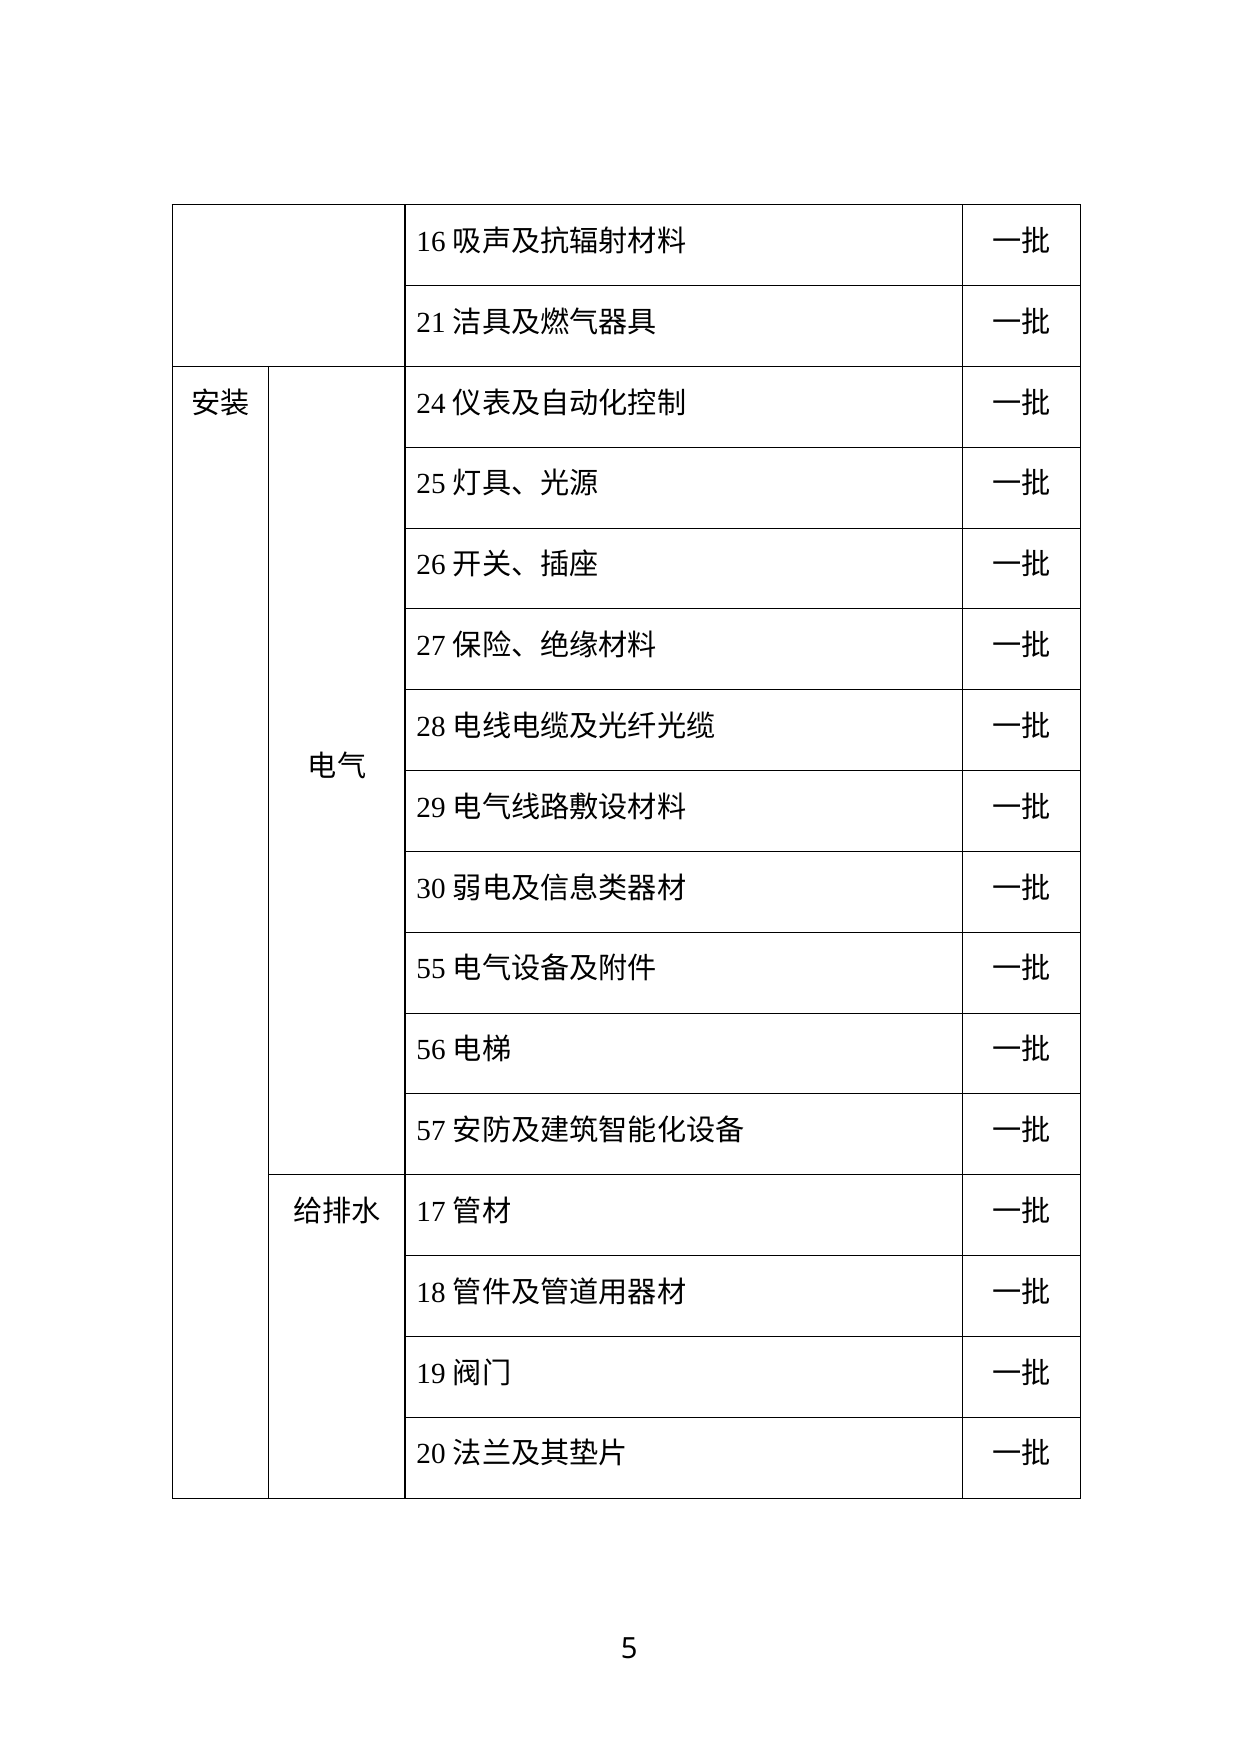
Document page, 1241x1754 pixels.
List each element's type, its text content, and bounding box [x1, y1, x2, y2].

table_cell 25 灯具、光源 [406, 448, 962, 527]
table_cell 一批 [963, 1094, 1080, 1174]
table_cell 一批 [963, 933, 1080, 1012]
table_cell 一批 [963, 1014, 1080, 1093]
table_cell 一批 [963, 448, 1080, 527]
table_cell 18 管件及管道用器材 [406, 1256, 962, 1336]
table_cell 一批 [963, 1337, 1080, 1417]
table_cell 一批 [963, 609, 1080, 689]
table_cell 安装 [173, 367, 268, 1497]
table_cell 一批 [963, 529, 1080, 608]
table_cell 20 法兰及其垫片 [406, 1418, 962, 1497]
table_cell 29 电气线路敷设材料 [406, 771, 962, 851]
table_cell 电气 [269, 367, 404, 1174]
table_cell 一批 [963, 367, 1080, 447]
table_cell 给排水 [269, 1175, 404, 1497]
table_cell 16 吸声及抗辐射材料 [406, 205, 962, 285]
table_cell 一批 [963, 1418, 1080, 1497]
table_cell 57 安防及建筑智能化设备 [406, 1094, 962, 1174]
table_cell 一批 [963, 286, 1080, 366]
table_cell 26 开关、插座 [406, 529, 962, 608]
table_cell 56 电梯 [406, 1014, 962, 1093]
table_cell 55 电气设备及附件 [406, 933, 962, 1012]
table_cell 一批 [963, 771, 1080, 851]
table_cell 一批 [963, 1175, 1080, 1255]
table_cell 21 洁具及燃气器具 [406, 286, 962, 366]
table_cell 19 阀门 [406, 1337, 962, 1417]
table_cell 24 仪表及自动化控制 [406, 367, 962, 447]
table_cell 一批 [963, 690, 1080, 770]
table_cell 28 电线电缆及光纤光缆 [406, 690, 962, 770]
table_cell 一批 [963, 1256, 1080, 1336]
table_cell 30 弱电及信息类器材 [406, 852, 962, 932]
table_cell 27 保险、绝缘材料 [406, 609, 962, 689]
table_cell 17 管材 [406, 1175, 962, 1255]
table_cell 一批 [963, 852, 1080, 932]
table_cell 一批 [963, 205, 1080, 285]
